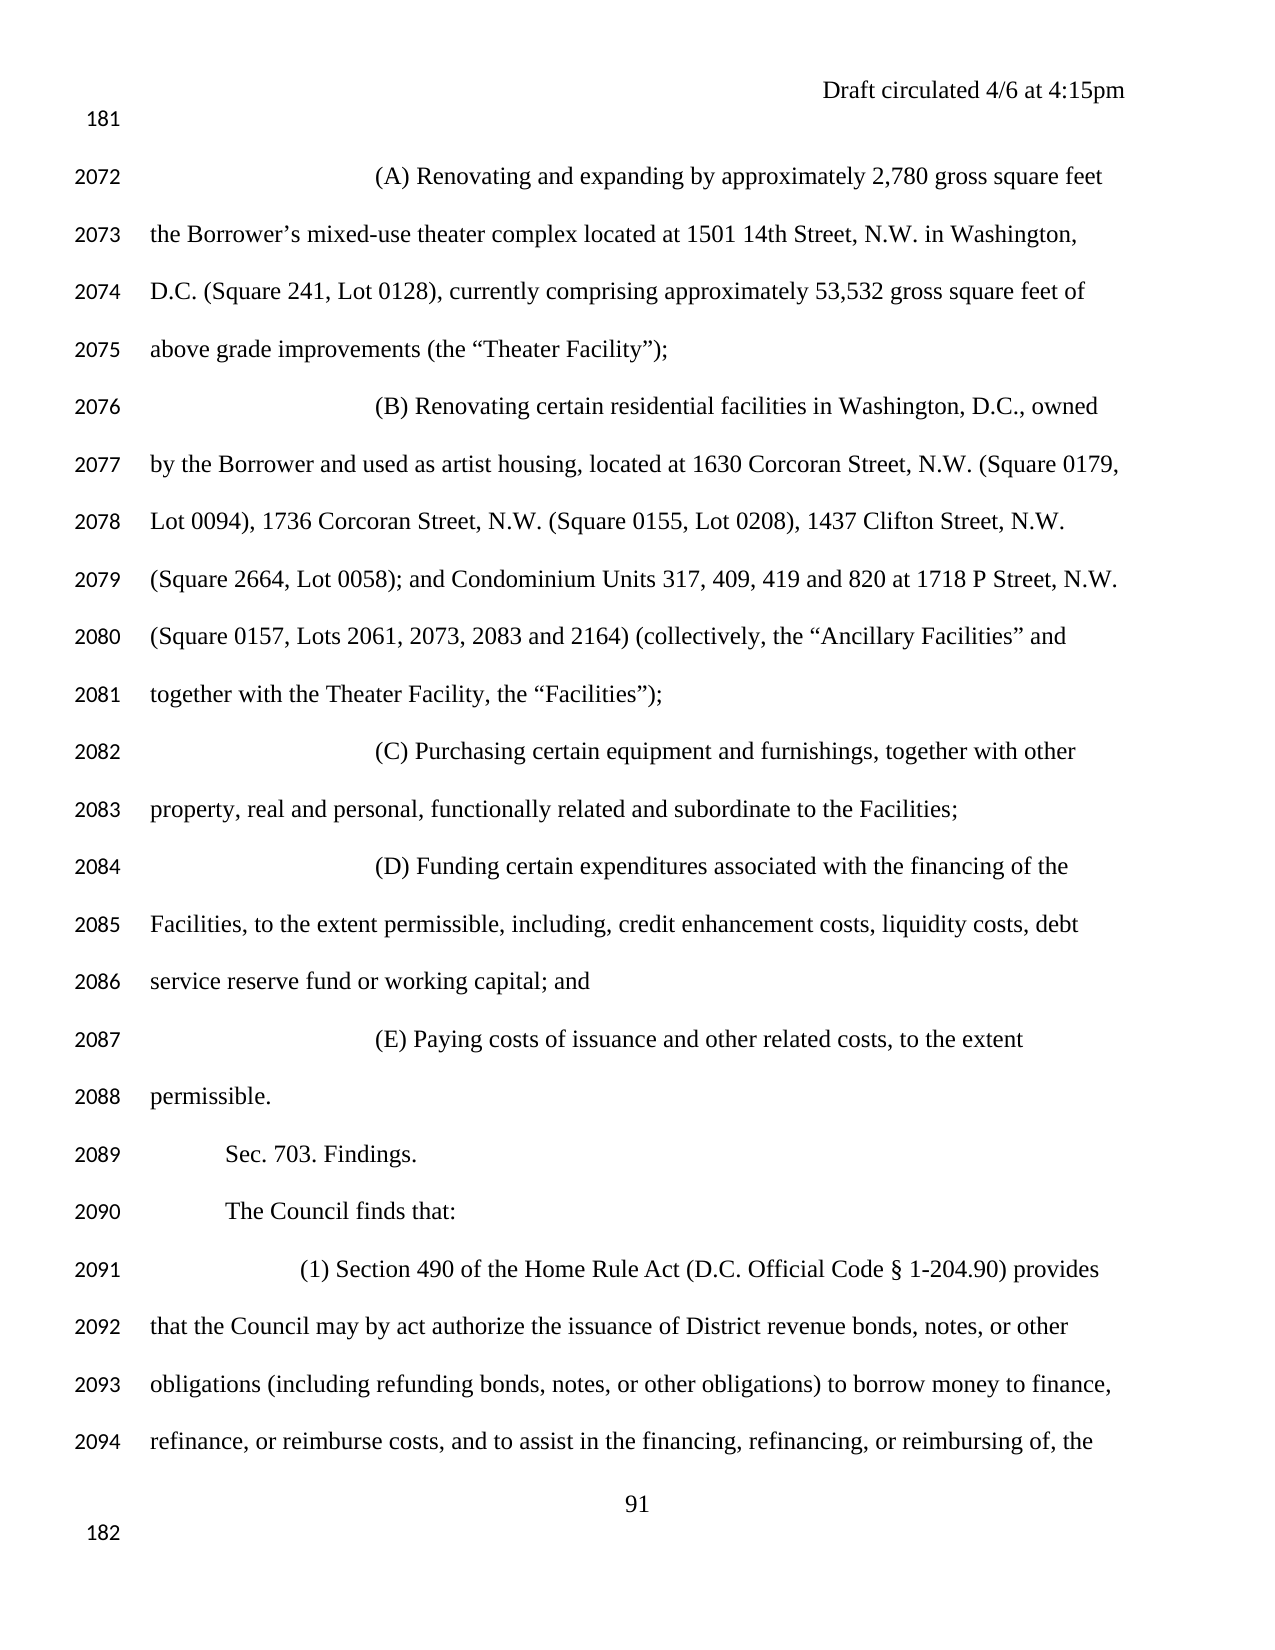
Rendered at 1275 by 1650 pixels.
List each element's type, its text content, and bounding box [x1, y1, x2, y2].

text The Council finds that: [150, 1196, 1125, 1225]
text (B) Renovating certain residential facilities in Washington, D.C., owned by the Borrower and used as artist housing, located at 1630 Corcoran Street, N.W. (Square 0179, Lot 0094), 1736 Corcoran Street, N.W. (Square 0155, Lot 0208), 1437 Clifton Street, N.W. (Square 2664, Lot 0058); and Condominium Units 317, 409, 419 and 820 at 1718 P Street, N.W. (Square 0157, Lots 2061, 2073, 2083 and 2164) (collectively, the “Ancillary Facilities” and together with the Theater Facility, the “Facilities”); [150, 391, 1125, 707]
subtitle Sec. 703. Findings. [150, 1139, 1125, 1167]
text (A) Renovating and expanding by approximately 2,780 gross square feet the Borrower’s mixed-use theater complex located at 1501 14th Street, N.W. in Washington, D.C. (Square 241, Lot 0128), currently comprising approximately 53,532 gross square feet of above grade improvements (the “Theater Facility”); [150, 161, 1125, 362]
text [150, 1254, 1125, 1455]
text (C) Purchasing certain equipment and furnishings, together with other property, real and personal, functionally related and subordinate to the Facilities; [150, 736, 1125, 822]
text (D) Funding certain expenditures associated with the financing of the Facilities, to the extent permissible, including, credit enhancement costs, liquidity costs, debt service reserve fund or working capital; and [150, 851, 1125, 995]
text (E) Paying costs of issuance and other related costs, to the extent permissible. [150, 1024, 1125, 1110]
